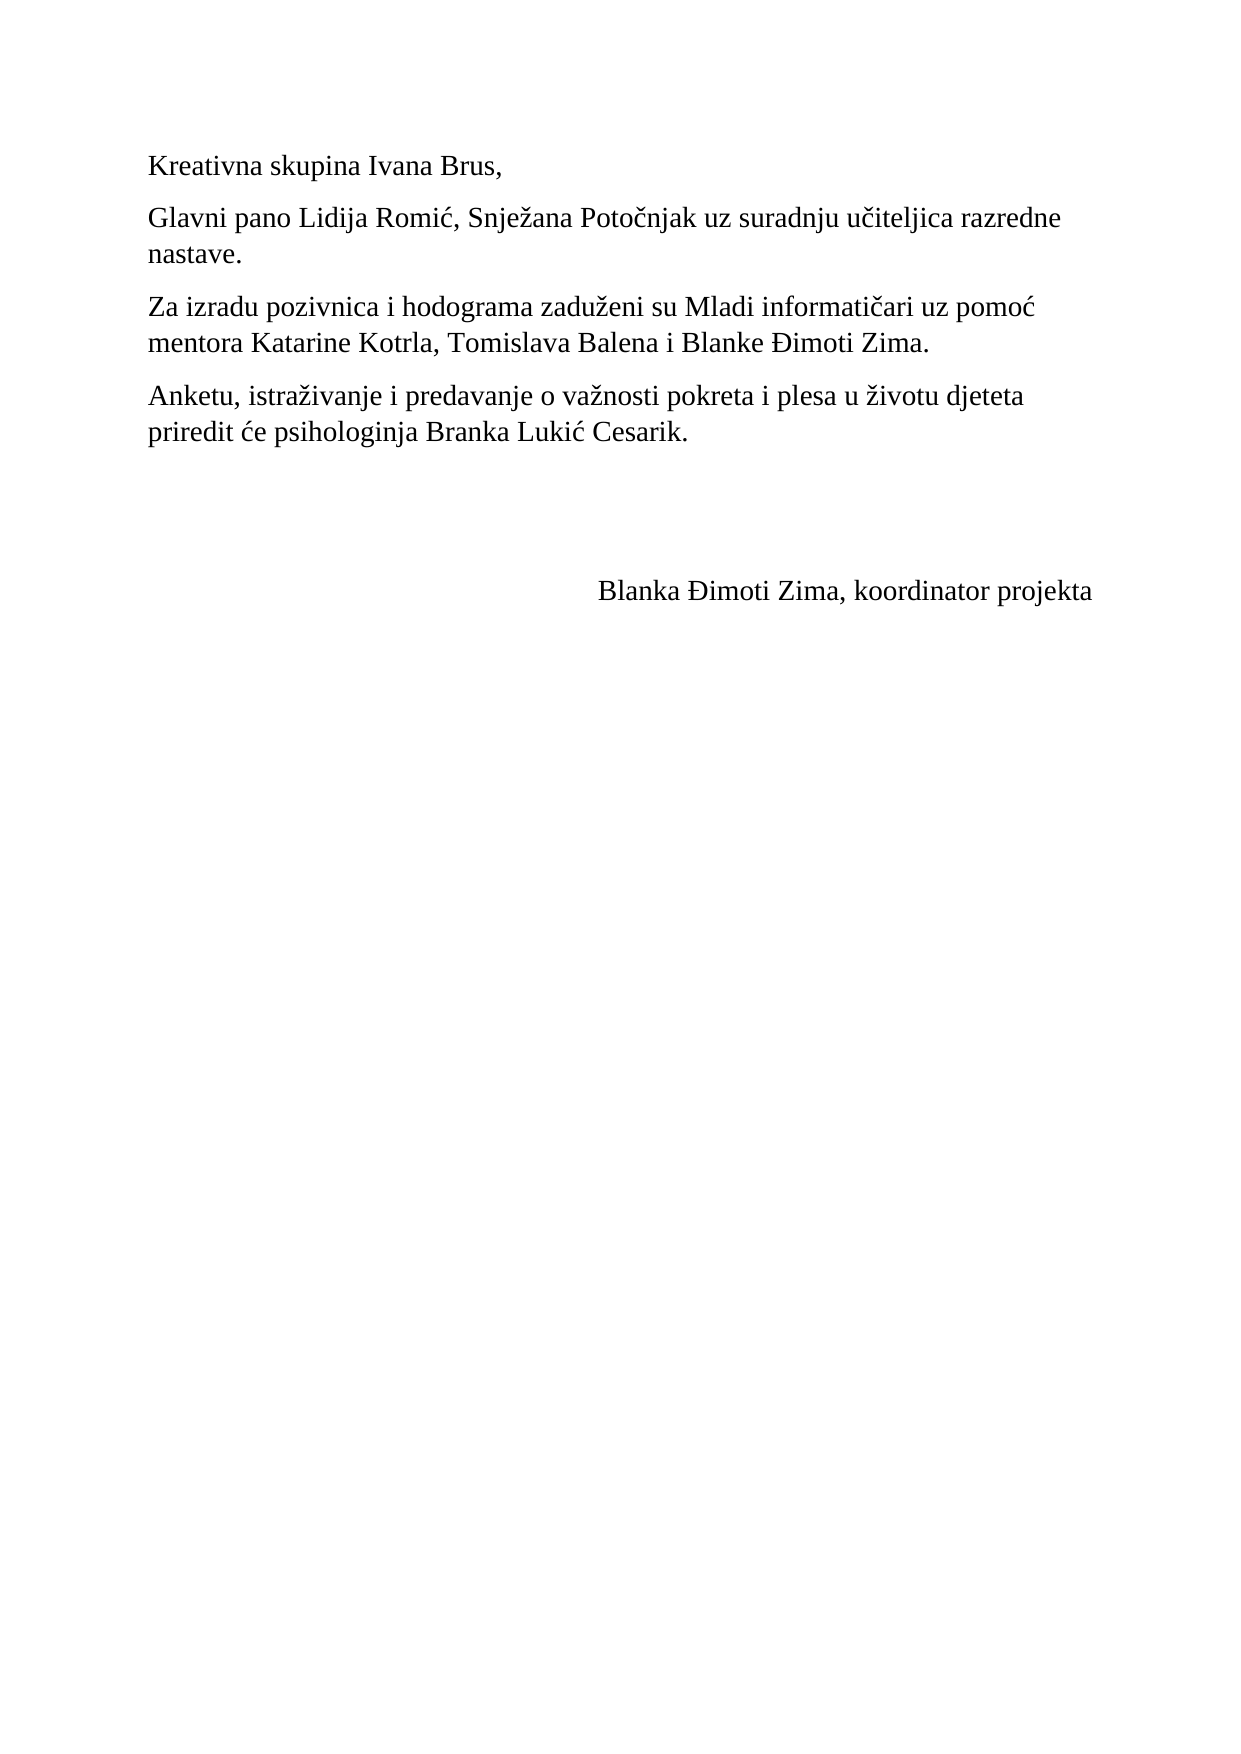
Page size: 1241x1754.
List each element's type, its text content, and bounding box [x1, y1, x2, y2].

text Blanka Đimoti Zima, koordinator projekta [148, 573, 1093, 606]
text Anketu, istraživanje i predavanje o važnosti pokreta i plesa u životu djeteta priredit će psihologinja Branka Lukić Cesarik. [148, 378, 1093, 448]
text Kreativna skupina Ivana Brus, [148, 148, 1093, 181]
text Za izradu pozivnica i hodograma zaduženi su Mladi informatičari uz pomoć mentora Katarine Kotrla, Tomislava Balena i Blanke Đimoti Zima. [148, 289, 1093, 359]
text Glavni pano Lidija Romić, Snježana Potočnjak uz suradnju učiteljica razredne nastave. [148, 200, 1093, 270]
